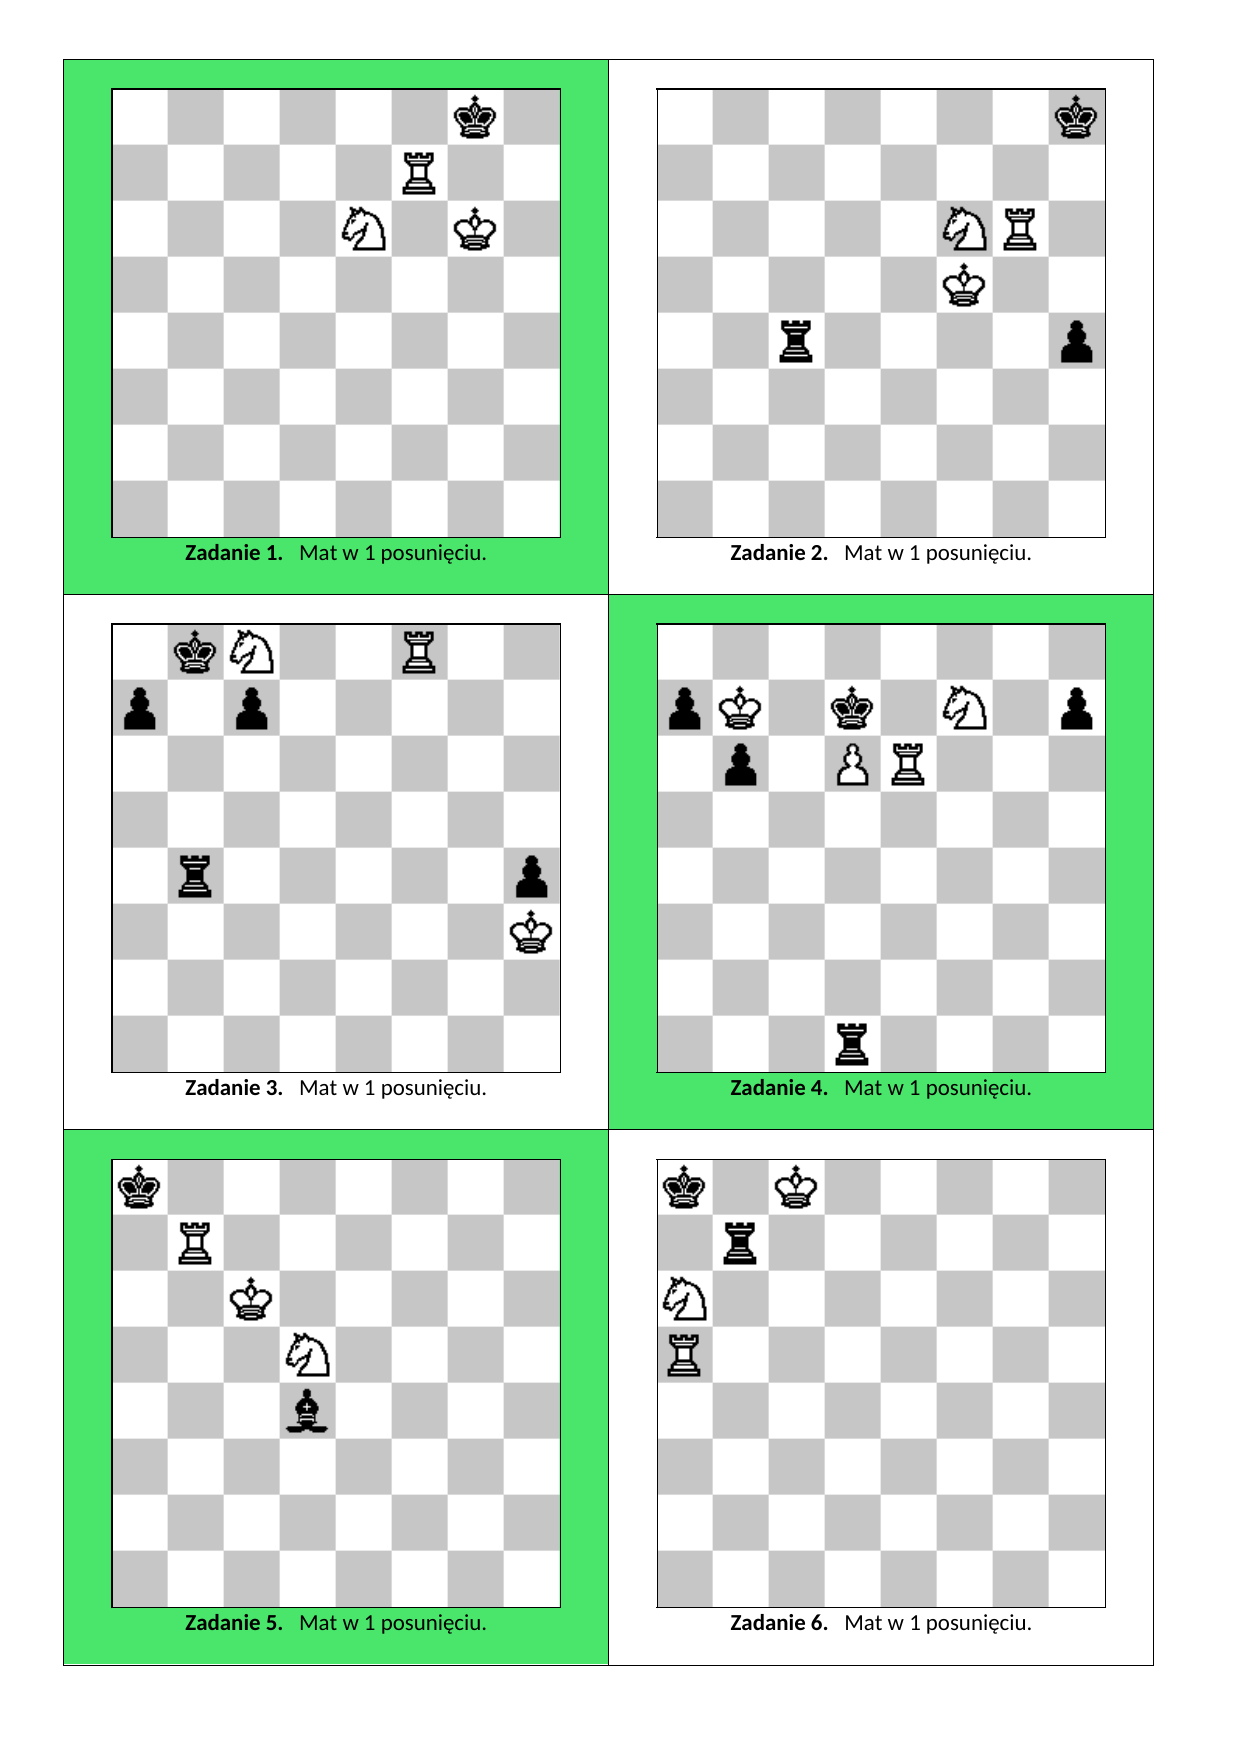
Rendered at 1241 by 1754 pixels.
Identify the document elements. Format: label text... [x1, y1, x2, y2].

picture [113, 1160, 560, 1607]
table_cell Zadanie 6. Mat w 1 posunięciu. [609, 1130, 1153, 1664]
picture [113, 90, 560, 537]
picture [658, 90, 1105, 537]
table_cell Zadanie 4. Mat w 1 posunięciu. [609, 595, 1153, 1129]
picture [658, 1160, 1105, 1607]
table_header Zadanie 2. Mat w 1 posunięciu. [609, 60, 1153, 594]
picture [113, 625, 560, 1072]
table_cell Zadanie 5. Mat w 1 posunięciu. [64, 1130, 608, 1664]
table_cell Zadanie 3. Mat w 1 posunięciu. [64, 595, 608, 1129]
picture [658, 625, 1105, 1072]
table_header Zadanie 1. Mat w 1 posunięciu. [64, 60, 608, 594]
